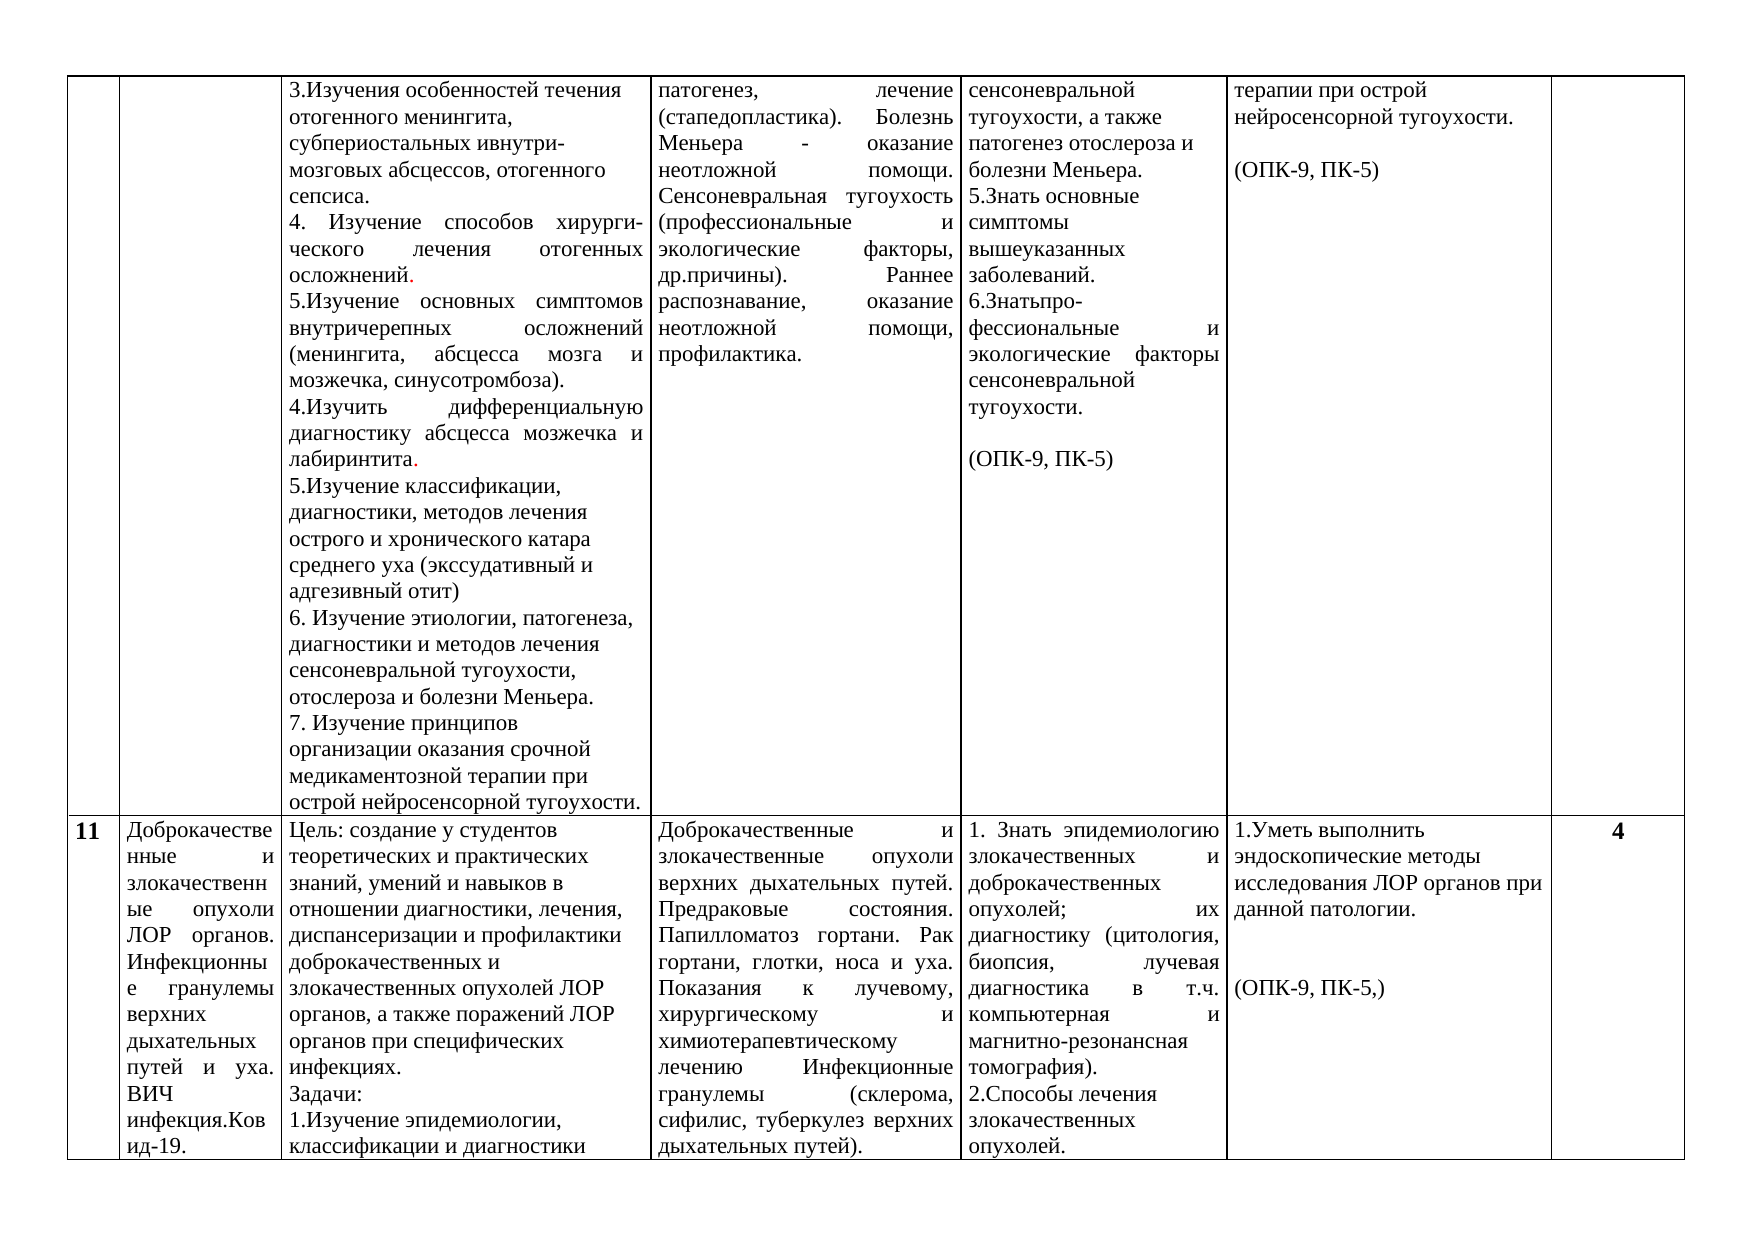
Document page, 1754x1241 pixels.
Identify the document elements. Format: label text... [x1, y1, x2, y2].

table_cell 4 [1552, 77, 1684, 814]
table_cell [962, 816, 1226, 1159]
table_cell 4 [1552, 816, 1684, 1159]
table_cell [120, 816, 281, 1159]
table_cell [282, 77, 650, 814]
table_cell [282, 816, 650, 1159]
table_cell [652, 77, 960, 814]
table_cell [962, 77, 1226, 814]
table_cell 10 [68, 77, 119, 814]
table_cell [652, 816, 960, 1159]
table_cell 11 [68, 816, 119, 1159]
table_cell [1228, 816, 1551, 1159]
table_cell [120, 77, 281, 814]
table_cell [1228, 77, 1551, 814]
